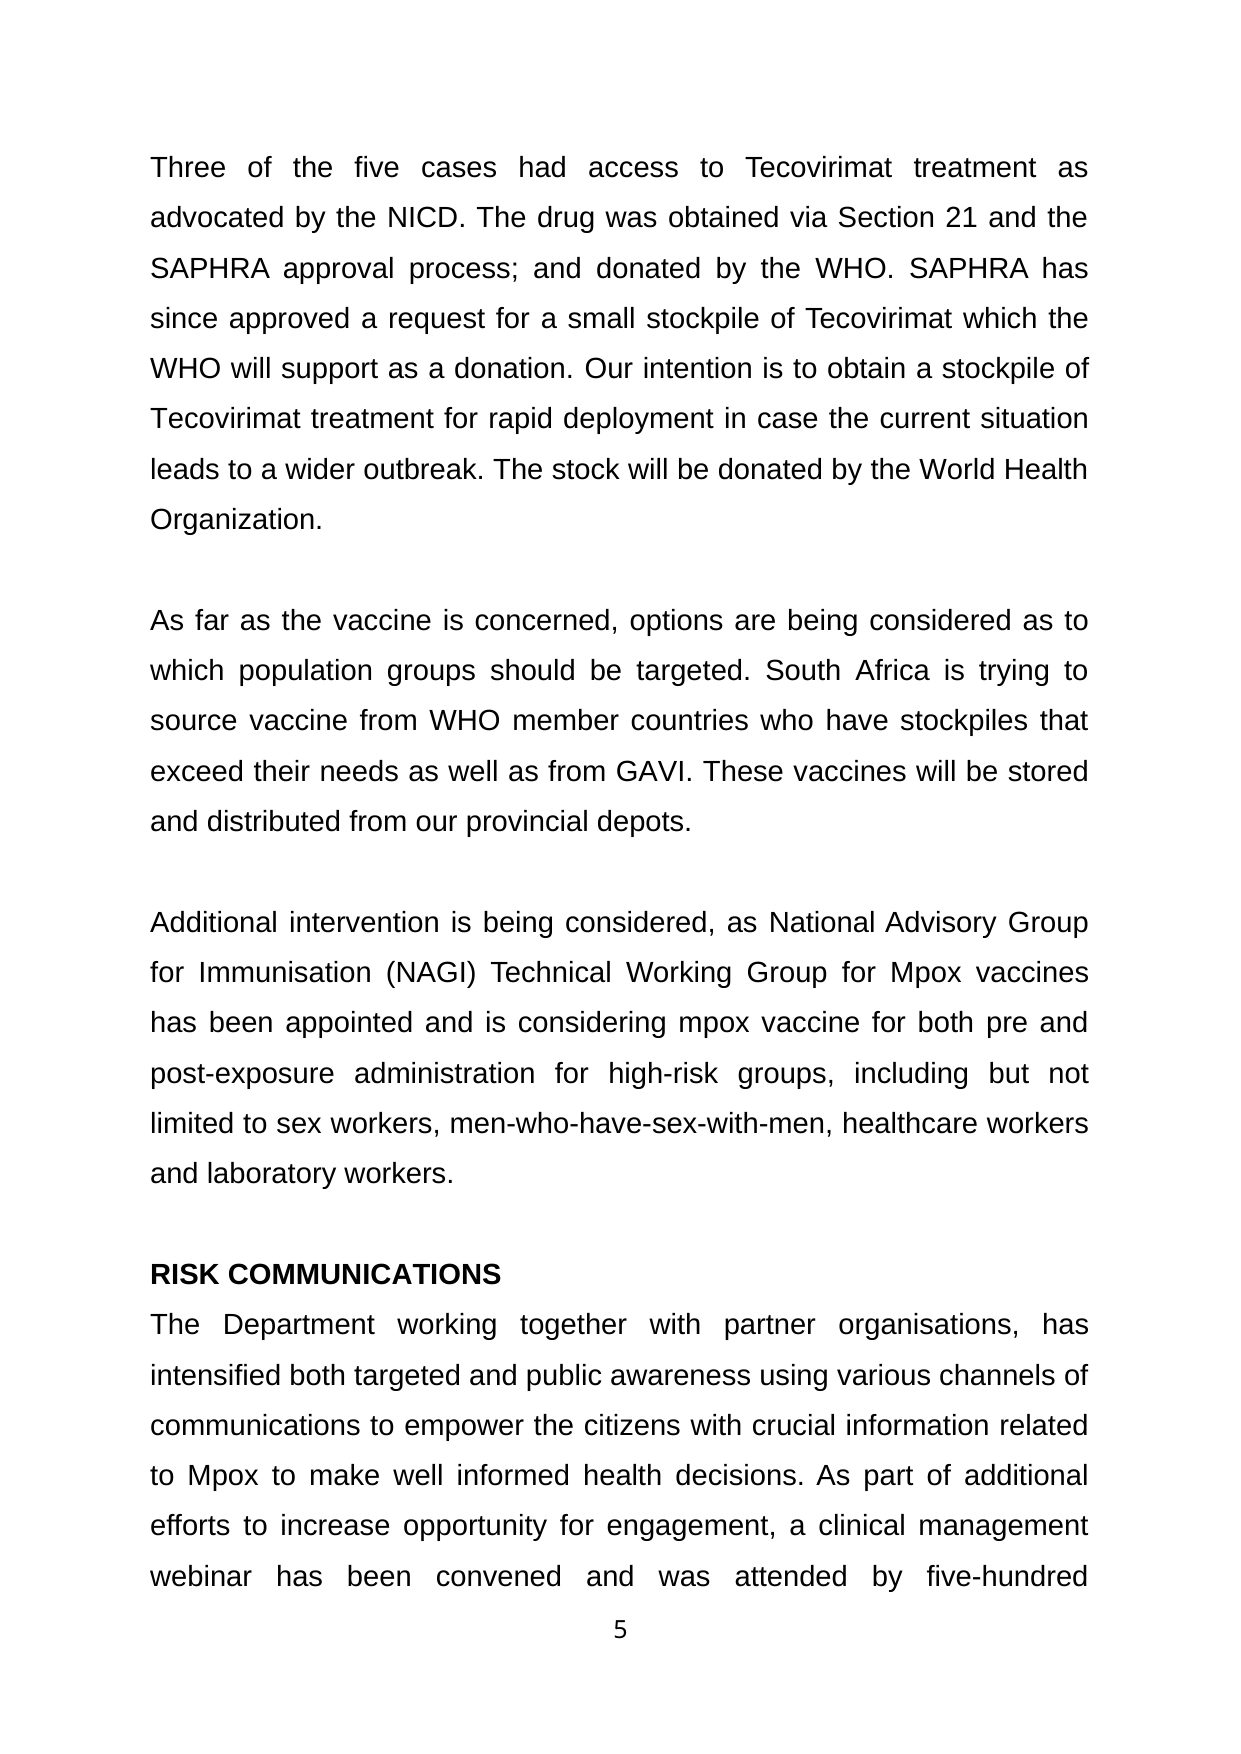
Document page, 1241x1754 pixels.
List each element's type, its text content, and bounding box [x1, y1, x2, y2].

text As far as the vaccine is concerned, options are being considered as to which population groups should be targeted. South Africa is trying to source vaccine from WHO member countries who have stockpiles that exceed their needs as well as from GAVI. These vaccines will be stored and distributed from our provincial depots. [150, 603, 1090, 838]
text Three of the five cases had access to Tecovirimat treatment as advocated by the NICD. The drug was obtained via Section 21 and the SAPHRA approval process; and donated by the WHO. SAPHRA has since approved a request for a small stockpile of Tecovirimat which the WHO will support as a donation. Our intention is to obtain a stockpile of Tecovirimat treatment for rapid deployment in case the current situation leads to a wider outbreak. The stock will be donated by the World Health Organization. [150, 150, 1090, 536]
text Additional intervention is being considered, as National Advisory Group for Immunisation (NAGI) Technical Working Group for Mpox vaccines has been appointed and is considering mpox vaccine for both pre and post-exposure administration for high-risk groups, including but not limited to sex workers, men-who-have-sex-with-men, healthcare workers and laboratory workers. [150, 905, 1090, 1190]
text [150, 1307, 1090, 1592]
text RISK COMMUNICATIONS [150, 1257, 1090, 1290]
